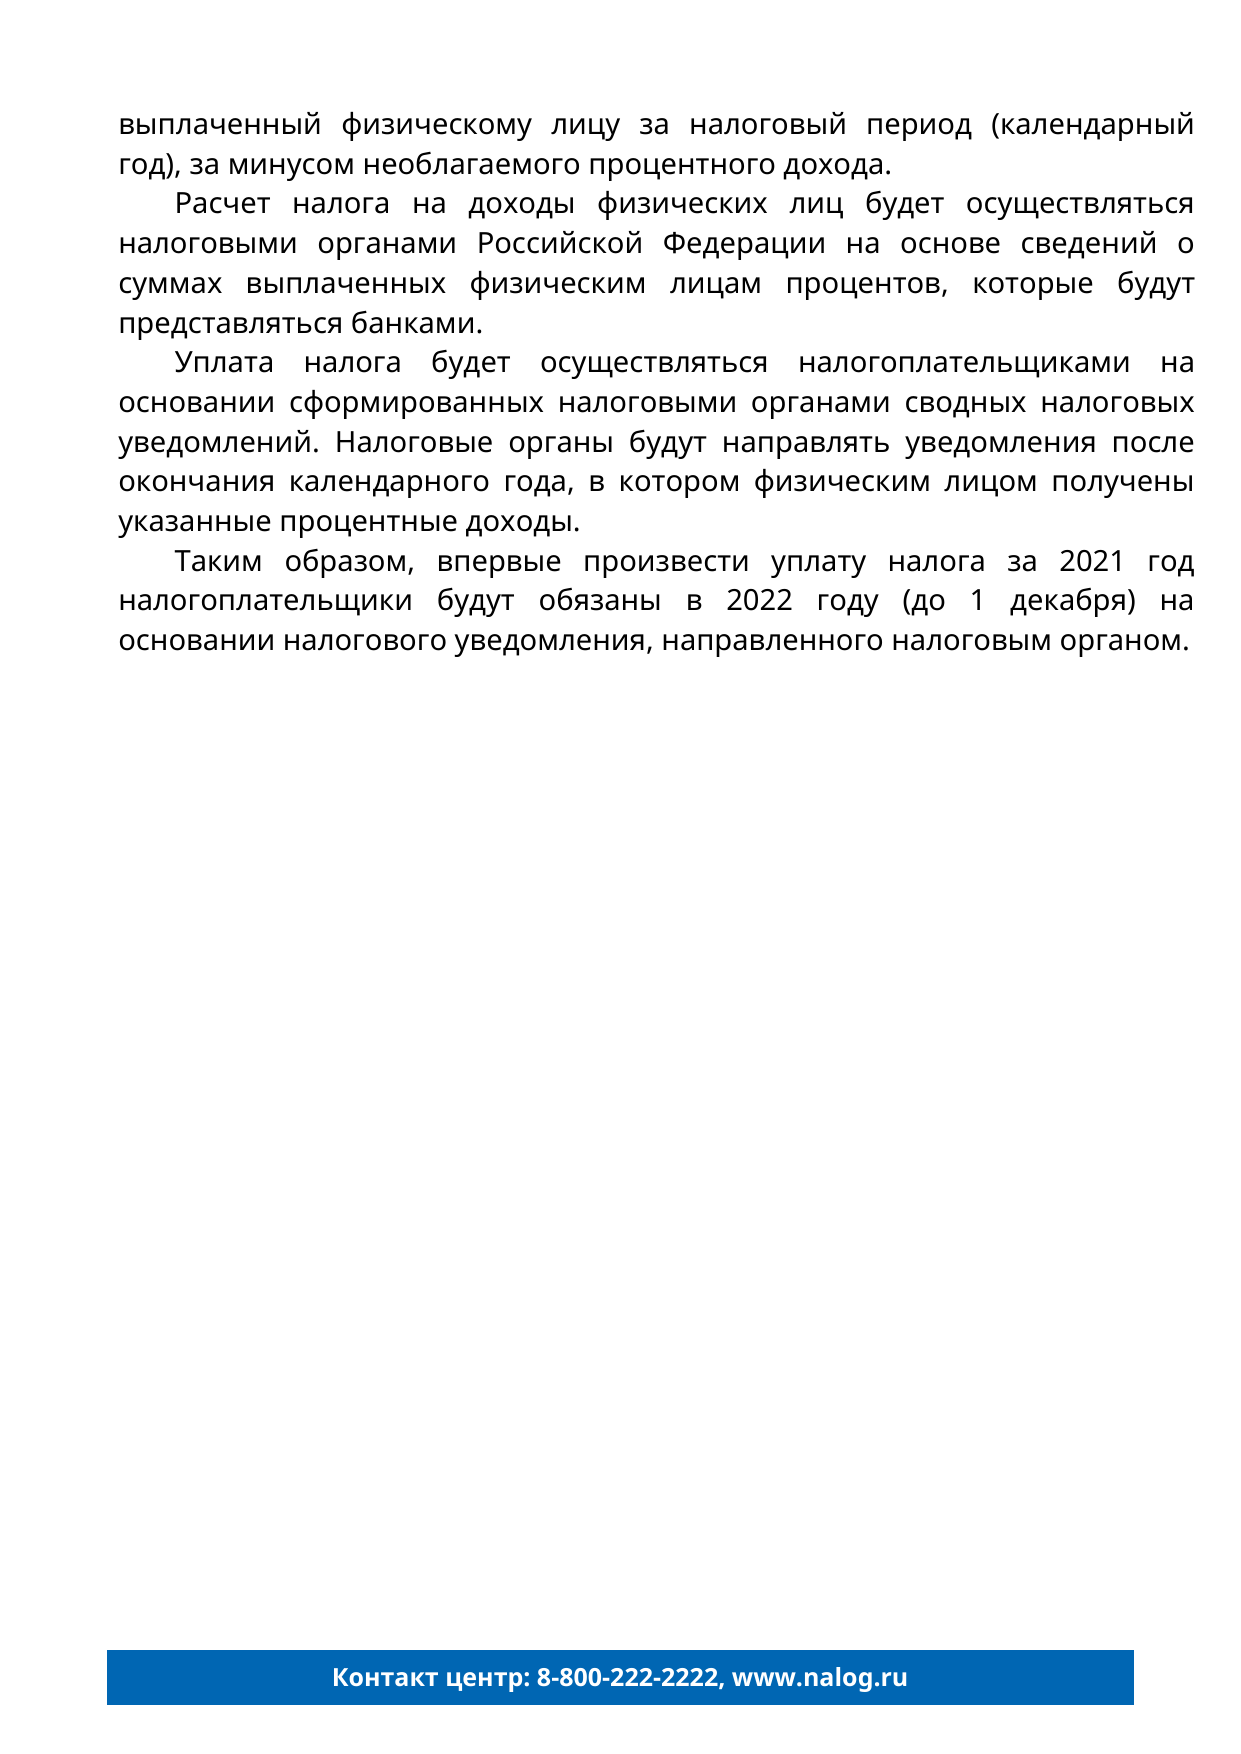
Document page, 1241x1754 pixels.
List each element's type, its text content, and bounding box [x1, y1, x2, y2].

text Таким образом, впервые произвести уплату налога за 2021 год налогоплательщики будут обязаны в 2022 году (до 1 декабря) на основании налогового уведомления, направленного налоговым органом. [118, 540, 1196, 659]
text Уплата налога будет осуществляться налогоплательщиками на основании сформированных налоговыми органами сводных налоговых уведомлений. Налоговые органы будут направлять уведомления после окончания календарного года, в котором физическим лицом получены указанные процентные доходы. [118, 342, 1196, 540]
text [118, 103, 1196, 183]
text Расчет налога на доходы физических лиц будет осуществляться налоговыми органами Российской Федерации на основе сведений о суммах выплаченных физическим лицам процентов, которые будут представляться банками. [118, 183, 1196, 342]
